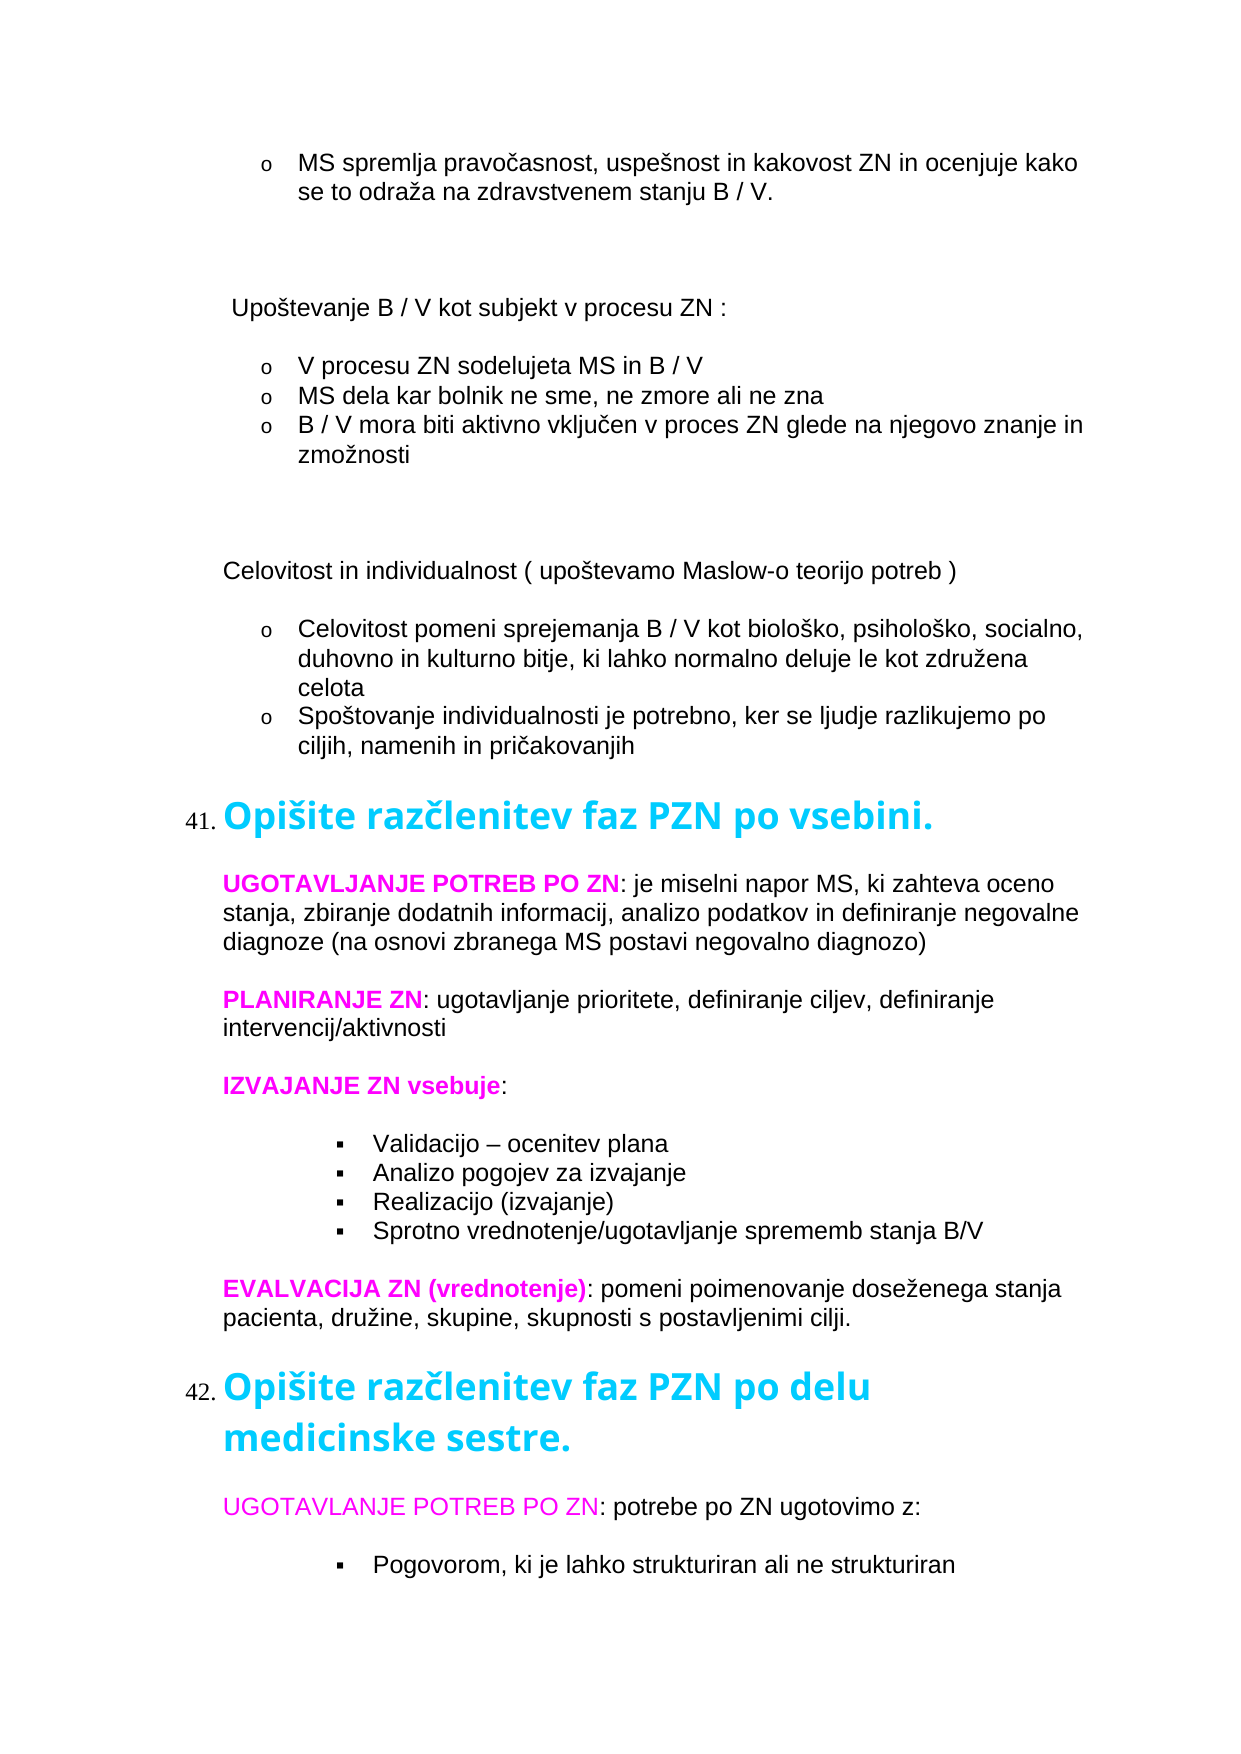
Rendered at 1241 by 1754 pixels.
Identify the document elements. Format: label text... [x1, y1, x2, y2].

list Opišite razčlenitev faz PZN po delu medicinske sestre. [185, 1361, 1093, 1463]
text IZVAJANJE ZN vsebuje: [223, 1071, 1093, 1100]
list Realizacijo (izvajanje) [335, 1187, 1093, 1216]
text Celovitost in individualnost ( upoštevamo Maslow-o teorijo potreb ) [223, 556, 1093, 585]
text Upoštevanje B / V kot subjekt v procesu ZN : [148, 293, 1093, 322]
list MS spremlja pravočasnost, uspešnost in kakovost ZN in ocenjuje kako se to odraža na zdravstvenem stanju B / V. [260, 148, 1093, 206]
list Opišite razčlenitev faz PZN po vsebini. [185, 789, 1093, 840]
list Validacijo – ocenitev plana [335, 1129, 1093, 1158]
text UGOTAVLANJE POTREB PO ZN: potrebe po ZN ugotovimo z: [223, 1492, 1093, 1521]
text PLANIRANJE ZN: ugotavljanje prioritete, definiranje ciljev, definiranje intervencij/aktivnosti [223, 985, 1093, 1042]
list Spoštovanje individualnosti je potrebno, ker se ljudje razlikujemo po ciljih, namenih in pričakovanjih [260, 701, 1093, 760]
list B / V mora biti aktivno vključen v proces ZN glede na njegovo znanje in zmožnosti [260, 411, 1093, 469]
list Analizo pogojev za izvajanje [335, 1158, 1093, 1187]
text UGOTAVLJANJE POTREB PO ZN: je miselni napor MS, ki zahteva oceno stanja, zbiranje dodatnih informacij, analizo podatkov in definiranje negovalne diagnoze (na osnovi zbranega MS postavi negovalno diagnozo) [223, 869, 1093, 956]
list Sprotno vrednotenje/ugotavljanje sprememb stanja B/V [335, 1216, 1093, 1245]
list V procesu ZN sodelujeta MS in B / V [260, 351, 1093, 381]
text EVALVACIJA ZN (vrednotenje): pomeni poimenovanje doseženega stanja pacienta, družine, skupine, skupnosti s postavljenimi cilji. [223, 1274, 1093, 1331]
list Pogovorom, ki je lahko strukturiran ali ne strukturiran [335, 1550, 1093, 1578]
list MS dela kar bolnik ne sme, ne zmore ali ne zna [260, 381, 1093, 411]
list Celovitost pomeni sprejemanja B / V kot biološko, psihološko, socialno, duhovno in kulturno bitje, ki lahko normalno deluje le kot združena celota [260, 614, 1093, 701]
